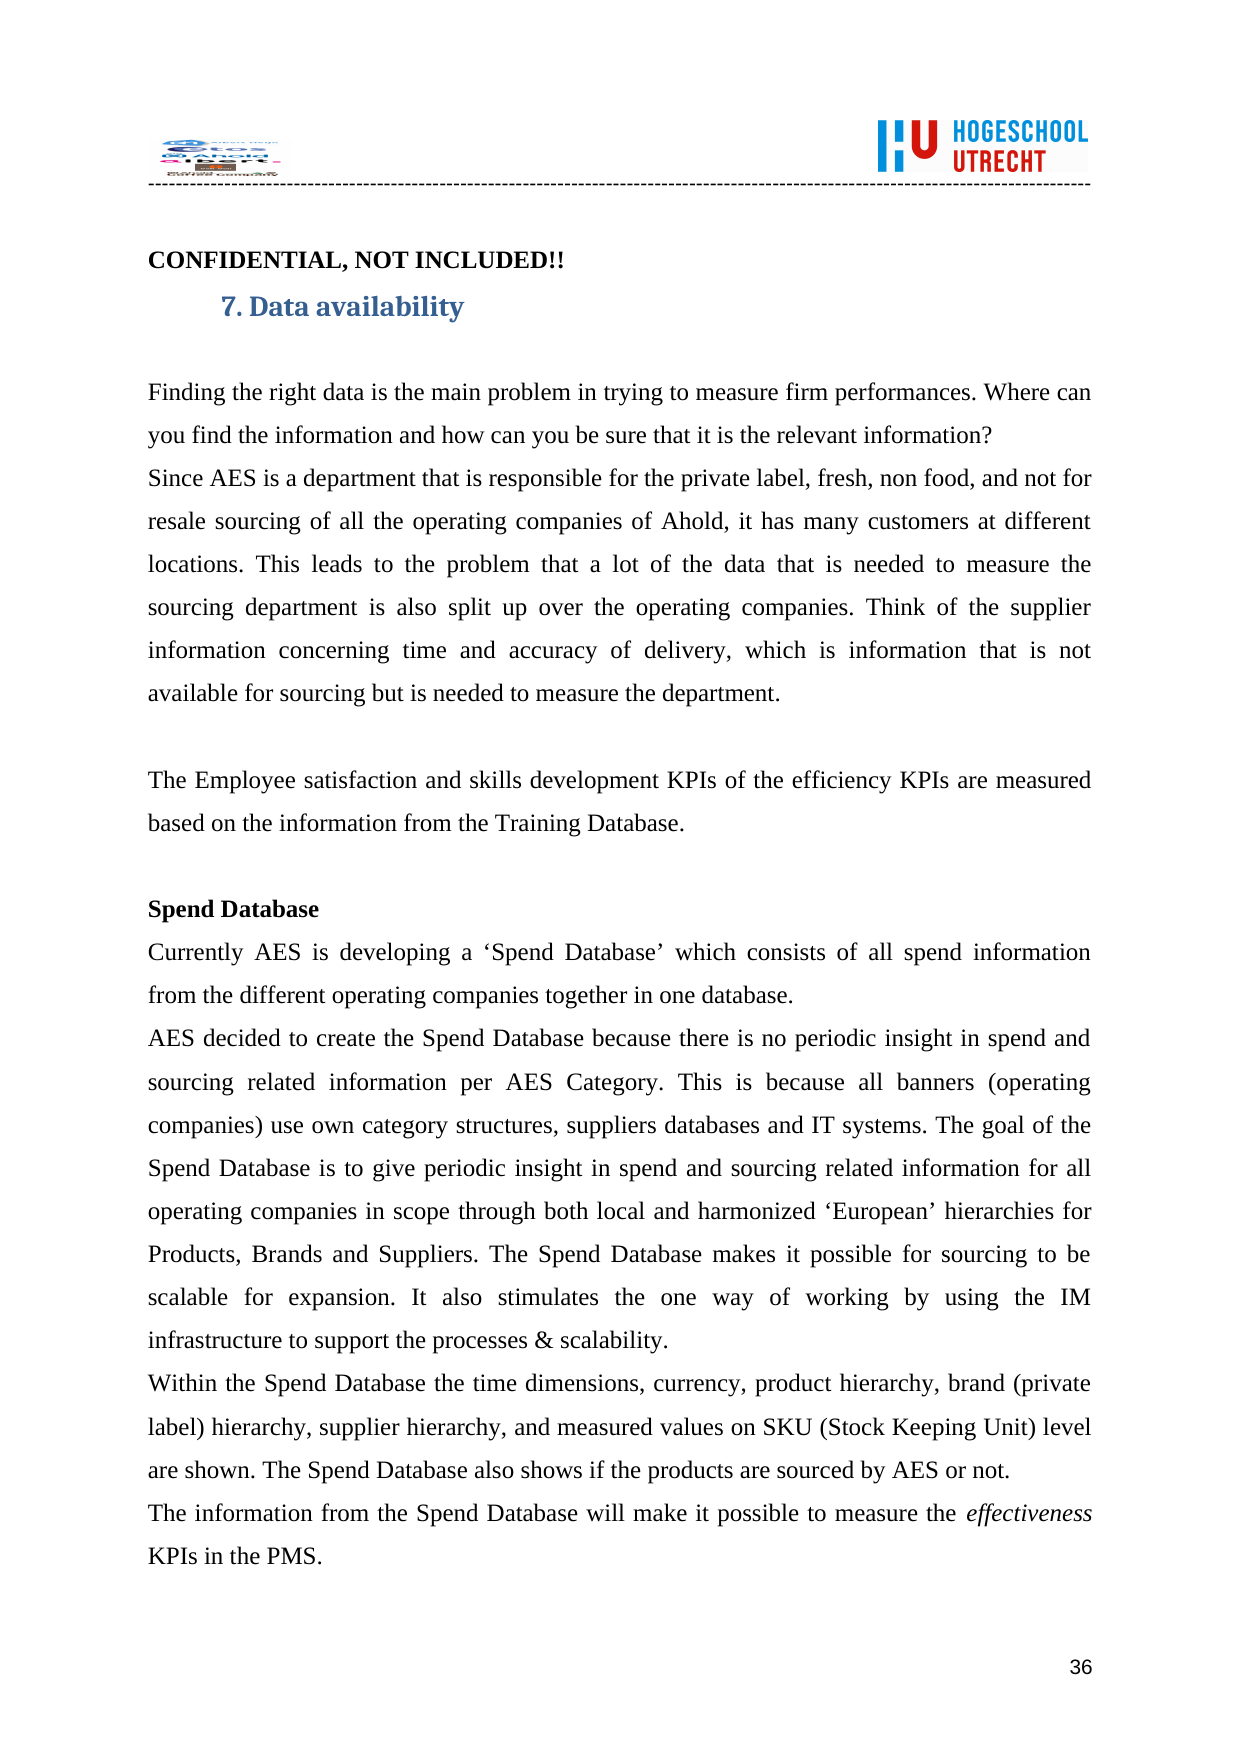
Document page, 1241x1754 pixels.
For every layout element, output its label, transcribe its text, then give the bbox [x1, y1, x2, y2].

text Finding the right data is the main problem in trying to measure firm performances. Where can you find the information and how can you be sure that it is the relevant information? [148, 377, 1092, 448]
text Within the Spend Database the time dimensions, currency, product hierarchy, brand (private label) hierarchy, supplier hierarchy, and measured values on SKU (Stock Keeping Unit) level are shown. The Spend Database also shows if the products are sourced by AES or not. [148, 1368, 1092, 1483]
text Since AES is a department that is responsible for the private label, fresh, non food, and not for resale sourcing of all the operating companies of Ahold, it has many customers at different locations. This leads to the problem that a lot of the data that is needed to measure the sourcing department is also split up over the operating companies. Think of the supplier information concerning time and accuracy of delivery, which is information that is not available for sourcing but is needed to measure the department. [148, 463, 1092, 707]
text AES decided to create the Spend Database because there is no periodic insight in spend and sourcing related information per AES Category. This is because all banners (operating companies) use own category structures, suppliers databases and IT systems. The goal of the Spend Database is to give periodic insight in spend and sourcing related information for all operating companies in scope through both local and harmonized ‘European’ hierarchies for Products, Brands and Suppliers. The Spend Database makes it possible for sourcing to be scalable for expansion. It also stimulates the one way of working by using the IM infrastructure to support the processes & scalability. [148, 1023, 1092, 1354]
text Currently AES is developing a ‘Spend Database’ which consists of all spend information from the different operating companies together in one database. [148, 937, 1092, 1009]
text The Employee satisfaction and skills development KPIs of the efficiency KPIs are measured based on the information from the Training Database. [148, 765, 1092, 837]
subtitle CONFIDENTIAL, NOT INCLUDED!! 7. Data availability [148, 245, 1092, 324]
picture [147, 139, 293, 177]
text The information from the Spend Database will make it possible to measure the effectiveness KPIs in the PMS. [148, 1498, 1092, 1570]
picture [878, 120, 1088, 172]
text Spend Database [148, 894, 1092, 923]
